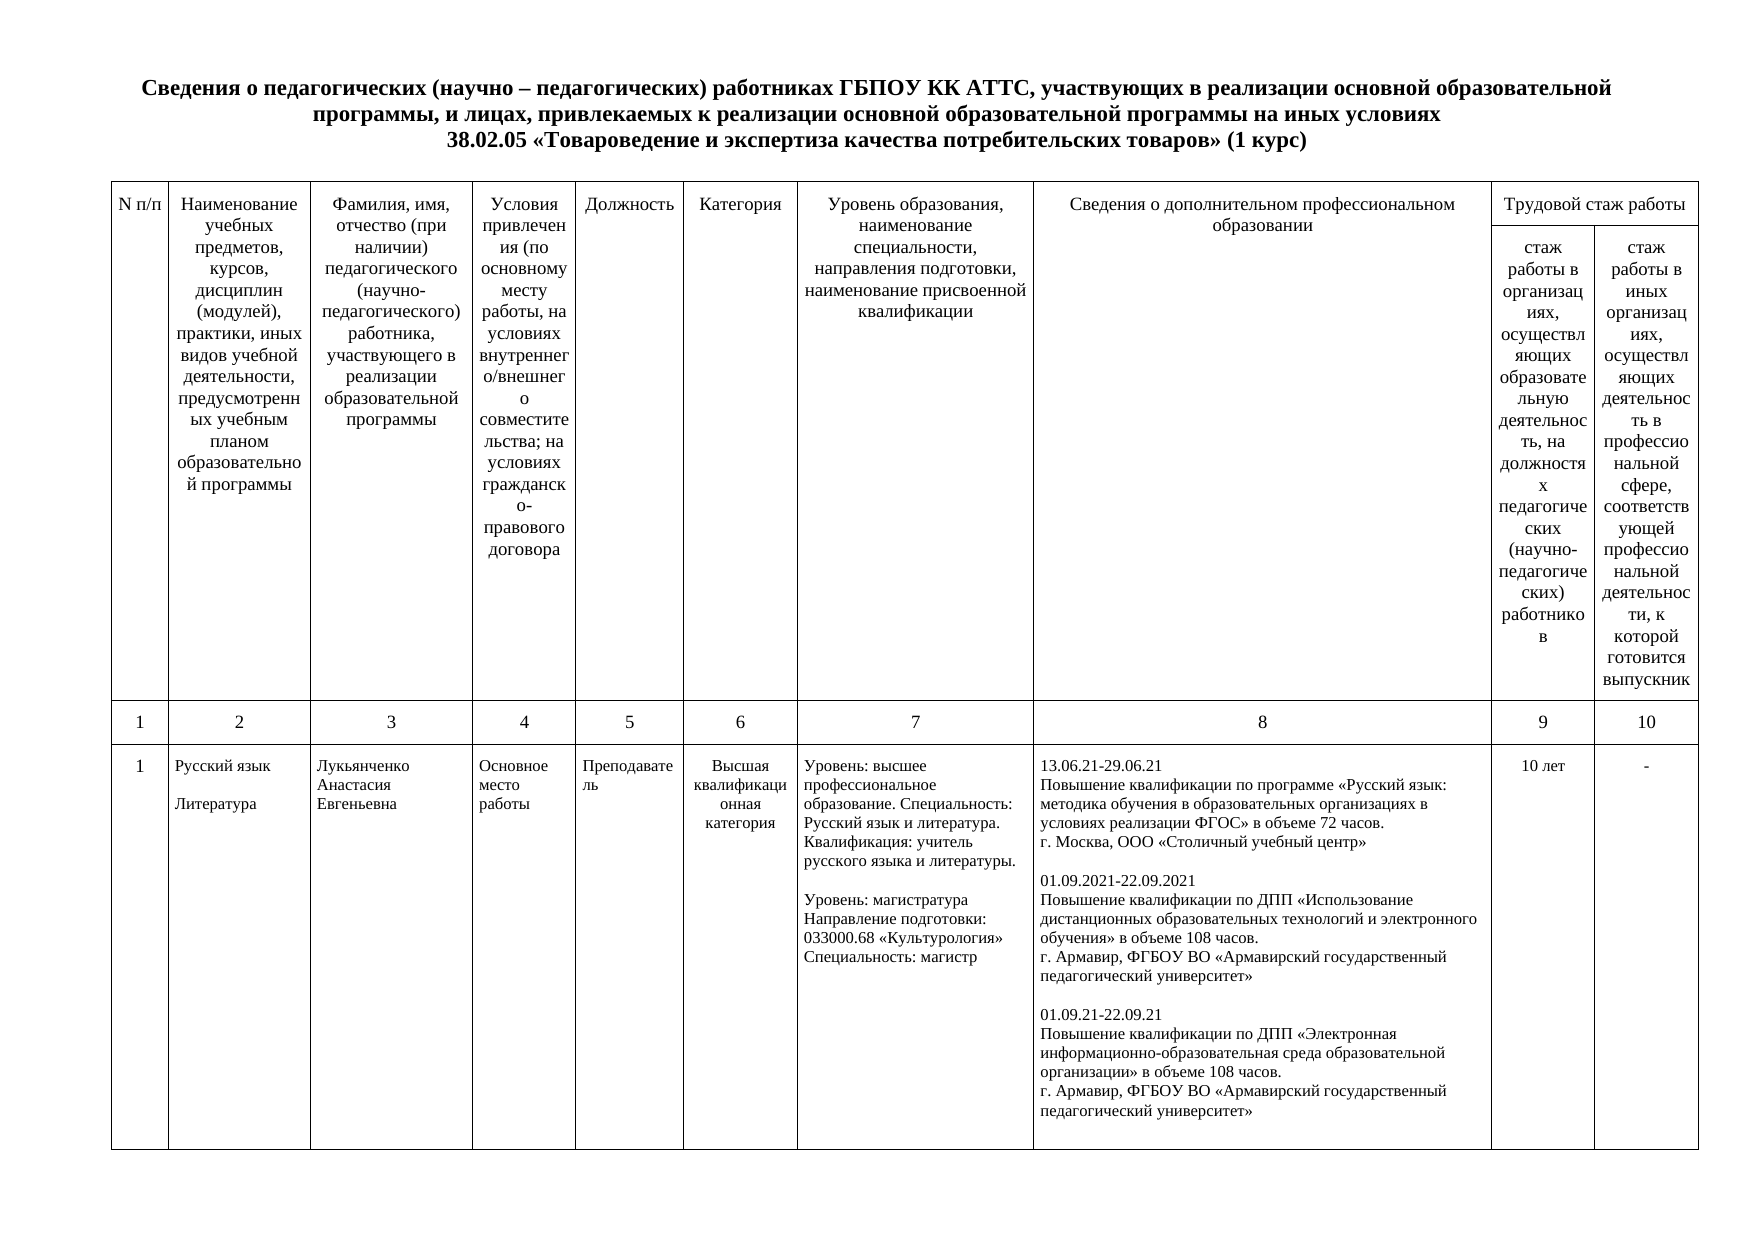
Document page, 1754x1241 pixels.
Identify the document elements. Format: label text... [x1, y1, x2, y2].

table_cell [169, 745, 310, 1149]
table_cell 4 [473, 701, 575, 744]
table_cell стаж работы в иных организациях, осуществляющих деятельность в профессиональной сфере, соответствующей профессиональной деятельности, к которой готовится выпускник [1595, 226, 1698, 700]
table_cell 10 лет [1492, 745, 1594, 1149]
table_header Должность [576, 182, 683, 700]
table_header Фамилия, имя, отчество (при наличии) педагогического (научно-педагогического) работника, участвующего в реализации образовательной программы [311, 182, 472, 700]
table_cell 10 [1595, 701, 1698, 744]
table_header Категория [684, 182, 797, 700]
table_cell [1034, 745, 1491, 1149]
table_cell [798, 745, 1033, 1149]
table_cell 8 [1034, 701, 1491, 744]
table_cell Преподаватель [576, 745, 683, 1149]
table_header Сведения о дополнительном профессиональном образовании [1034, 182, 1491, 700]
table_cell 9 [1492, 701, 1594, 744]
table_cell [311, 745, 472, 1149]
table_cell 6 [684, 701, 797, 744]
table_cell 7 [798, 701, 1033, 744]
table_header Уровень образования, наименование специальности, направления подготовки, наименование присвоенной квалификации [798, 182, 1033, 700]
table_header N п/п [112, 182, 168, 700]
table_cell 5 [576, 701, 683, 744]
table_cell 3 [311, 701, 472, 744]
table_header Трудовой стаж работы [1492, 182, 1698, 225]
table_cell 2 [169, 701, 310, 744]
table_header Условия привлечения (по основному месту работы, на условиях внутреннего/внешнего совместительства; на условиях гражданско-правового договора [473, 182, 575, 700]
table_cell - [1595, 745, 1698, 1149]
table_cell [473, 745, 575, 1149]
table_header Наименование учебных предметов, курсов, дисциплин (модулей), практики, иных видов учебной деятельности, предусмотренных учебным планом образовательной программы [169, 182, 310, 700]
table_cell 1 [112, 745, 168, 1149]
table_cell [684, 745, 797, 1149]
table_cell стаж работы в организациях, осуществляющих образовательную деятельность, на должностях педагогических (научно-педагогических) работников [1492, 226, 1594, 700]
table_cell 1 [112, 701, 168, 744]
